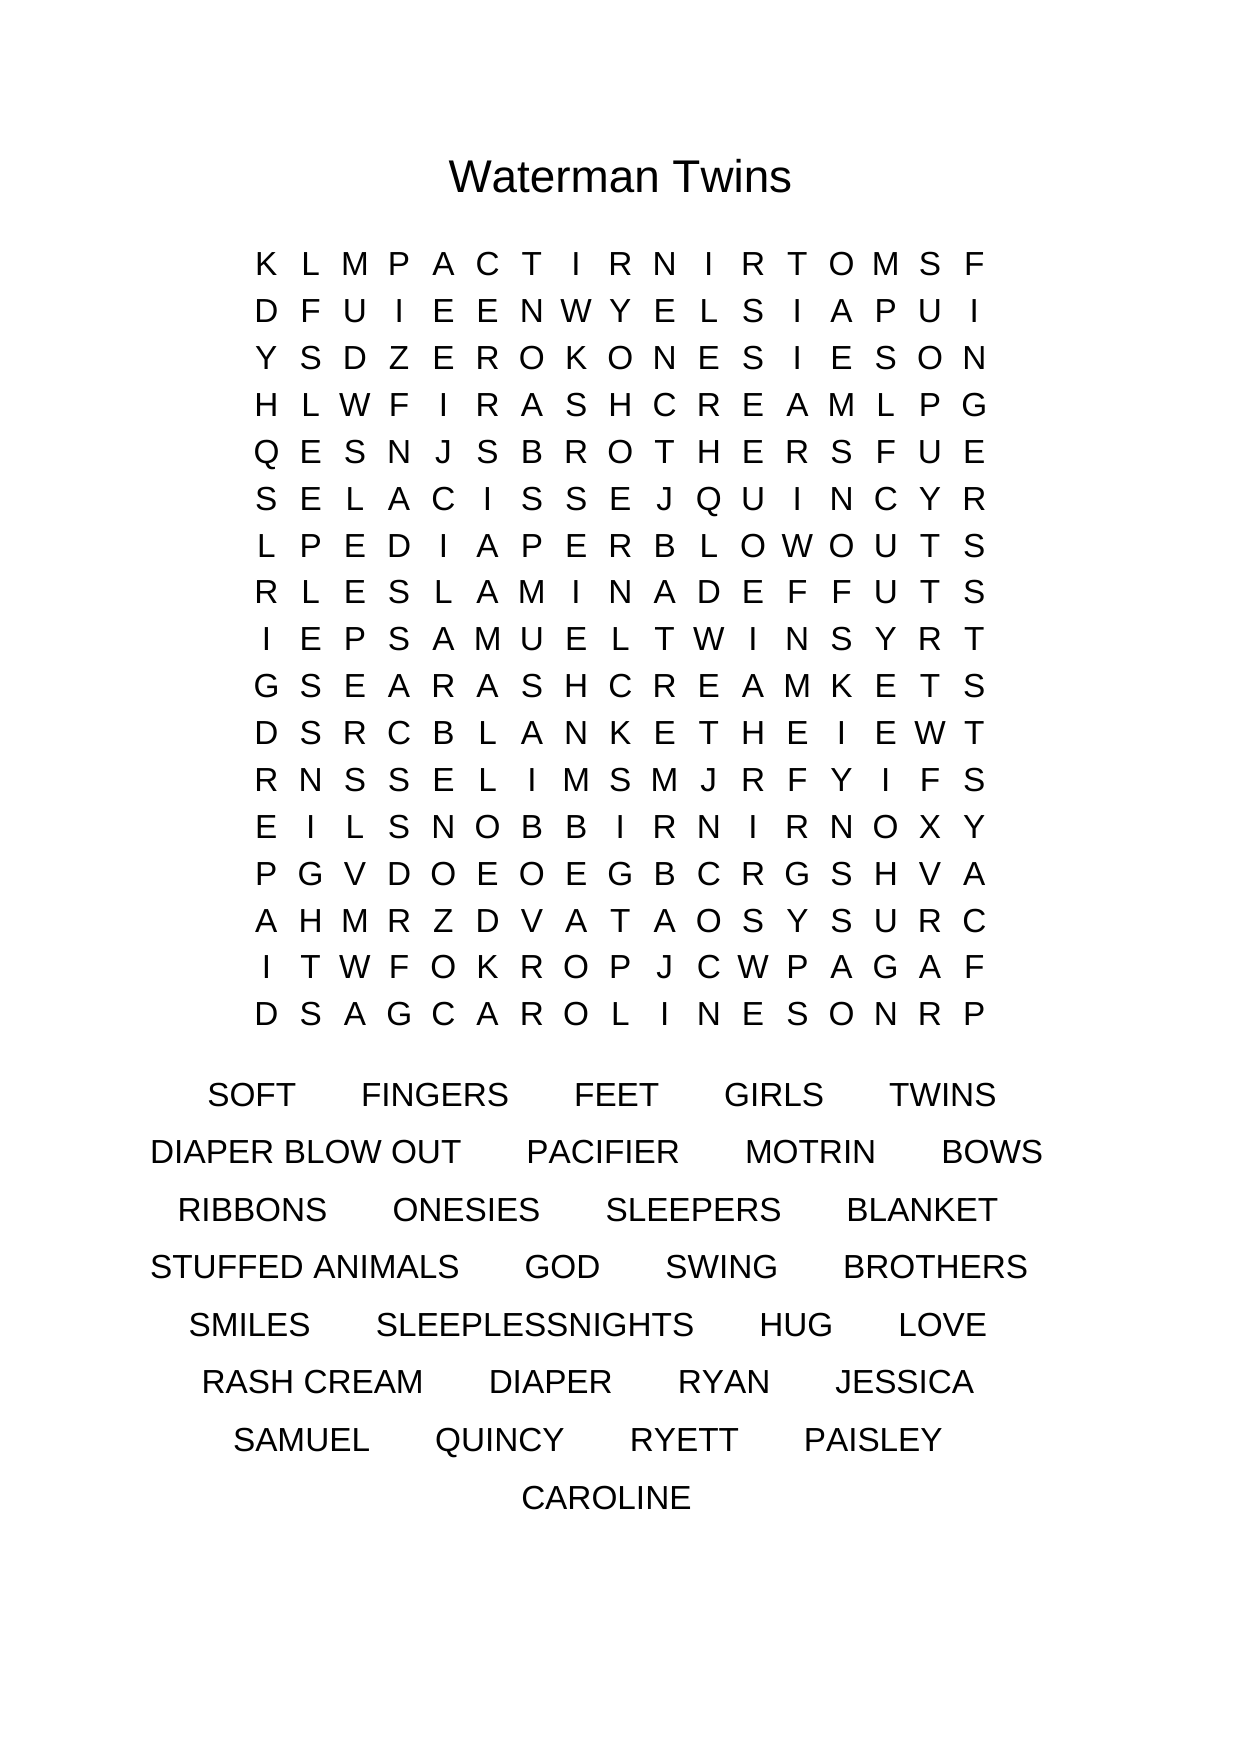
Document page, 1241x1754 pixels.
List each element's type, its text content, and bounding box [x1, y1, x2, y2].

table_cell D [377, 850, 421, 896]
table_cell Y [598, 287, 642, 334]
table_cell A [642, 568, 686, 615]
table_cell S [244, 475, 288, 521]
table_cell A [465, 990, 509, 1037]
table_cell A [510, 381, 554, 428]
table_cell F [952, 943, 996, 990]
table_cell T [686, 709, 731, 756]
table_cell T [598, 896, 642, 943]
table_cell K [465, 943, 509, 990]
table_cell W [775, 521, 819, 568]
title Waterman Twins [150, 150, 1090, 203]
table_cell R [554, 428, 598, 474]
table_cell E [686, 334, 731, 381]
table_cell Y [819, 756, 863, 803]
table_cell S [333, 756, 377, 803]
table_cell W [554, 287, 598, 334]
table_cell E [421, 287, 465, 334]
table_cell D [377, 521, 421, 568]
table_cell H [554, 662, 598, 709]
table_header C [465, 240, 509, 287]
table_cell N [288, 756, 332, 803]
table_cell S [377, 756, 421, 803]
table_header P [377, 240, 421, 287]
table_cell E [421, 334, 465, 381]
table_cell U [333, 287, 377, 334]
table_cell L [465, 756, 509, 803]
table_header K [244, 240, 288, 287]
table_cell W [731, 943, 775, 990]
table_cell S [510, 662, 554, 709]
table_cell Y [863, 615, 908, 662]
table_cell T [952, 615, 996, 662]
table_cell E [863, 709, 908, 756]
table_cell N [598, 568, 642, 615]
table_cell S [863, 334, 908, 381]
table_cell W [908, 709, 952, 756]
table_cell A [377, 662, 421, 709]
table_cell W [686, 615, 731, 662]
table_cell M [554, 756, 598, 803]
table_cell S [731, 896, 775, 943]
table_header R [598, 240, 642, 287]
table_cell D [333, 334, 377, 381]
table_cell N [510, 287, 554, 334]
table_cell I [465, 475, 509, 521]
table_cell E [731, 990, 775, 1037]
table_cell I [731, 615, 775, 662]
table_cell L [288, 381, 332, 428]
table_cell Z [421, 896, 465, 943]
table_cell S [510, 475, 554, 521]
table_cell B [554, 803, 598, 849]
table_cell N [819, 475, 863, 521]
table_cell R [908, 615, 952, 662]
table_cell A [333, 990, 377, 1037]
table_cell A [819, 287, 863, 334]
table_cell O [908, 334, 952, 381]
table_cell S [377, 568, 421, 615]
table_cell R [775, 428, 819, 474]
table_cell A [819, 943, 863, 990]
table_cell E [819, 334, 863, 381]
table_cell T [908, 568, 952, 615]
table_cell E [952, 428, 996, 474]
table_cell L [598, 615, 642, 662]
table_cell L [244, 521, 288, 568]
table_cell B [510, 428, 554, 474]
table_cell E [288, 428, 332, 474]
table_cell P [333, 615, 377, 662]
table_cell R [465, 381, 509, 428]
table_cell S [775, 990, 819, 1037]
table_cell L [333, 803, 377, 849]
table_cell U [908, 287, 952, 334]
table_cell A [908, 943, 952, 990]
table_cell R [731, 850, 775, 896]
table_cell E [333, 568, 377, 615]
table_cell G [863, 943, 908, 990]
table_cell L [288, 568, 332, 615]
table_cell H [288, 896, 332, 943]
table_cell C [421, 990, 465, 1037]
table_cell S [288, 709, 332, 756]
table_cell I [775, 287, 819, 334]
table_cell S [819, 428, 863, 474]
table_cell E [863, 662, 908, 709]
table_cell O [598, 428, 642, 474]
table_cell E [421, 756, 465, 803]
table_cell O [598, 334, 642, 381]
table_cell T [642, 615, 686, 662]
table_cell E [642, 287, 686, 334]
table_cell S [333, 428, 377, 474]
table_cell L [465, 709, 509, 756]
table_cell E [731, 568, 775, 615]
table_cell I [421, 381, 465, 428]
table_cell G [288, 850, 332, 896]
table_cell S [377, 615, 421, 662]
table_cell A [510, 709, 554, 756]
table_cell T [952, 709, 996, 756]
table_cell Y [908, 475, 952, 521]
table_cell U [863, 896, 908, 943]
table_cell V [908, 850, 952, 896]
table_cell S [731, 334, 775, 381]
table_cell S [952, 568, 996, 615]
table_cell R [908, 990, 952, 1037]
table_cell L [421, 568, 465, 615]
table_cell H [598, 381, 642, 428]
table_cell S [952, 521, 996, 568]
table_cell B [642, 521, 686, 568]
table_cell M [819, 381, 863, 428]
table_cell Z [377, 334, 421, 381]
table_cell D [244, 709, 288, 756]
table_cell O [686, 896, 731, 943]
table_cell P [510, 521, 554, 568]
table_cell I [952, 287, 996, 334]
table_cell E [598, 475, 642, 521]
table_cell N [775, 615, 819, 662]
table_cell Q [244, 428, 288, 474]
table_cell R [642, 803, 686, 849]
table_cell I [775, 475, 819, 521]
table_header N [642, 240, 686, 287]
table_cell I [598, 803, 642, 849]
table_cell C [863, 475, 908, 521]
table_cell M [333, 896, 377, 943]
table_cell E [686, 662, 731, 709]
table_cell D [686, 568, 731, 615]
table_cell K [598, 709, 642, 756]
table_cell K [819, 662, 863, 709]
table_cell K [554, 334, 598, 381]
table_cell S [554, 475, 598, 521]
table_cell S [288, 334, 332, 381]
table_cell E [333, 662, 377, 709]
table_cell A [244, 896, 288, 943]
table_cell J [642, 943, 686, 990]
table_cell U [731, 475, 775, 521]
table_cell H [244, 381, 288, 428]
table_cell R [244, 756, 288, 803]
table_cell I [554, 568, 598, 615]
table_cell I [731, 803, 775, 849]
table_cell E [731, 381, 775, 428]
table_cell N [952, 334, 996, 381]
table_cell N [377, 428, 421, 474]
table_cell R [598, 521, 642, 568]
table_cell S [819, 896, 863, 943]
table_cell V [510, 896, 554, 943]
table_cell R [775, 803, 819, 849]
table_cell C [952, 896, 996, 943]
table_cell H [731, 709, 775, 756]
table_cell S [288, 990, 332, 1037]
table_cell L [686, 521, 731, 568]
table_cell F [819, 568, 863, 615]
table_cell I [642, 990, 686, 1037]
table_cell M [510, 568, 554, 615]
table_cell I [244, 615, 288, 662]
table_cell R [510, 990, 554, 1037]
table_cell O [510, 850, 554, 896]
table_cell R [642, 662, 686, 709]
table_cell E [554, 615, 598, 662]
table_cell D [244, 990, 288, 1037]
table_cell S [952, 756, 996, 803]
table_cell O [421, 850, 465, 896]
table_cell O [554, 943, 598, 990]
table_cell F [775, 568, 819, 615]
table_header T [510, 240, 554, 287]
table_cell I [421, 521, 465, 568]
table_cell N [819, 803, 863, 849]
table_cell D [465, 896, 509, 943]
table_cell B [642, 850, 686, 896]
table_header A [421, 240, 465, 287]
table_cell R [333, 709, 377, 756]
table_cell O [554, 990, 598, 1037]
table_cell E [288, 475, 332, 521]
table_cell A [377, 475, 421, 521]
table_cell S [952, 662, 996, 709]
table_cell T [908, 521, 952, 568]
table_header I [554, 240, 598, 287]
table_header R [731, 240, 775, 287]
table_header M [333, 240, 377, 287]
table_header S [908, 240, 952, 287]
table_cell E [465, 287, 509, 334]
table_cell T [642, 428, 686, 474]
table_cell W [333, 943, 377, 990]
table_header M [863, 240, 908, 287]
table_cell T [288, 943, 332, 990]
table_cell O [819, 521, 863, 568]
table_cell A [421, 615, 465, 662]
table_cell R [686, 381, 731, 428]
table_cell E [731, 428, 775, 474]
table_cell L [333, 475, 377, 521]
table_cell L [598, 990, 642, 1037]
table_cell F [775, 756, 819, 803]
table_cell A [465, 662, 509, 709]
table_cell F [863, 428, 908, 474]
table_cell R [465, 334, 509, 381]
table_cell E [642, 709, 686, 756]
table_cell E [554, 521, 598, 568]
table_cell N [686, 990, 731, 1037]
table_cell S [288, 662, 332, 709]
table_cell C [686, 850, 731, 896]
table_cell N [686, 803, 731, 849]
table_cell E [288, 615, 332, 662]
table_cell C [642, 381, 686, 428]
table_cell R [952, 475, 996, 521]
table_cell G [775, 850, 819, 896]
table_cell F [908, 756, 952, 803]
table_cell N [642, 334, 686, 381]
table_cell U [863, 521, 908, 568]
table_cell O [465, 803, 509, 849]
table_cell R [421, 662, 465, 709]
table_cell M [465, 615, 509, 662]
table_cell A [642, 896, 686, 943]
table_cell E [554, 850, 598, 896]
table_cell C [421, 475, 465, 521]
table_header L [288, 240, 332, 287]
table_cell C [377, 709, 421, 756]
table_cell O [819, 990, 863, 1037]
table_cell E [775, 709, 819, 756]
table_cell P [288, 521, 332, 568]
table_cell X [908, 803, 952, 849]
table_cell S [465, 428, 509, 474]
table_cell G [377, 990, 421, 1037]
table_cell O [510, 334, 554, 381]
table_header T [775, 240, 819, 287]
table_cell P [775, 943, 819, 990]
table_cell M [775, 662, 819, 709]
table_cell A [465, 568, 509, 615]
table_cell O [863, 803, 908, 849]
table_cell A [465, 521, 509, 568]
table_cell C [598, 662, 642, 709]
table_cell B [510, 803, 554, 849]
table_cell A [554, 896, 598, 943]
table_header I [686, 240, 731, 287]
table_cell N [554, 709, 598, 756]
table_cell N [421, 803, 465, 849]
table_cell R [908, 896, 952, 943]
table_cell I [244, 943, 288, 990]
table_cell R [510, 943, 554, 990]
table_cell Q [686, 475, 731, 521]
table_cell P [952, 990, 996, 1037]
table_cell R [731, 756, 775, 803]
table_cell P [598, 943, 642, 990]
table_cell P [244, 850, 288, 896]
table_cell C [686, 943, 731, 990]
table_cell U [863, 568, 908, 615]
table_cell J [642, 475, 686, 521]
table_cell O [731, 521, 775, 568]
table_header O [819, 240, 863, 287]
table_cell D [244, 287, 288, 334]
table_cell S [731, 287, 775, 334]
table_cell S [819, 850, 863, 896]
table_cell S [377, 803, 421, 849]
table_cell L [863, 381, 908, 428]
table_cell I [819, 709, 863, 756]
table_cell F [288, 287, 332, 334]
table_cell B [421, 709, 465, 756]
table_header F [952, 240, 996, 287]
table_cell Y [244, 334, 288, 381]
table_cell I [377, 287, 421, 334]
table_cell R [244, 568, 288, 615]
table_cell A [731, 662, 775, 709]
table_cell E [333, 521, 377, 568]
table_cell U [510, 615, 554, 662]
table_cell T [908, 662, 952, 709]
table_cell A [952, 850, 996, 896]
table_cell H [686, 428, 731, 474]
table_cell V [333, 850, 377, 896]
table_cell P [863, 287, 908, 334]
table_cell S [819, 615, 863, 662]
table_cell Y [952, 803, 996, 849]
table_cell P [908, 381, 952, 428]
table_cell E [465, 850, 509, 896]
table_cell I [863, 756, 908, 803]
table_cell S [554, 381, 598, 428]
table_cell A [775, 381, 819, 428]
table_cell R [377, 896, 421, 943]
table_cell H [863, 850, 908, 896]
table_cell G [952, 381, 996, 428]
table_cell I [510, 756, 554, 803]
table_cell G [244, 662, 288, 709]
table_cell I [775, 334, 819, 381]
table_cell M [642, 756, 686, 803]
table_cell O [421, 943, 465, 990]
table_cell E [244, 803, 288, 849]
table_cell F [377, 381, 421, 428]
table_cell S [598, 756, 642, 803]
table_cell W [333, 381, 377, 428]
table_cell N [863, 990, 908, 1037]
table_cell J [686, 756, 731, 803]
text SOFT FINGERS FEET GIRLS TWINS DIAPER BLOW OUT PACIFIER MOTRIN BOWS RIBBONS ONESIES SLEEPERS BLANKET STUFFED ANIMALS GOD SWING BROTHERS SMILES SLEEPLESSNIGHTS HUG LOVE RASH CREAM DIAPER RYAN JESSICA SAMUEL QUINCY RYETT PAISLEY CAROLINE [150, 1074, 1090, 1516]
table_cell G [598, 850, 642, 896]
table_cell U [908, 428, 952, 474]
table_cell F [377, 943, 421, 990]
table_cell Y [775, 896, 819, 943]
table_cell I [288, 803, 332, 849]
table_cell J [421, 428, 465, 474]
table_cell L [686, 287, 731, 334]
